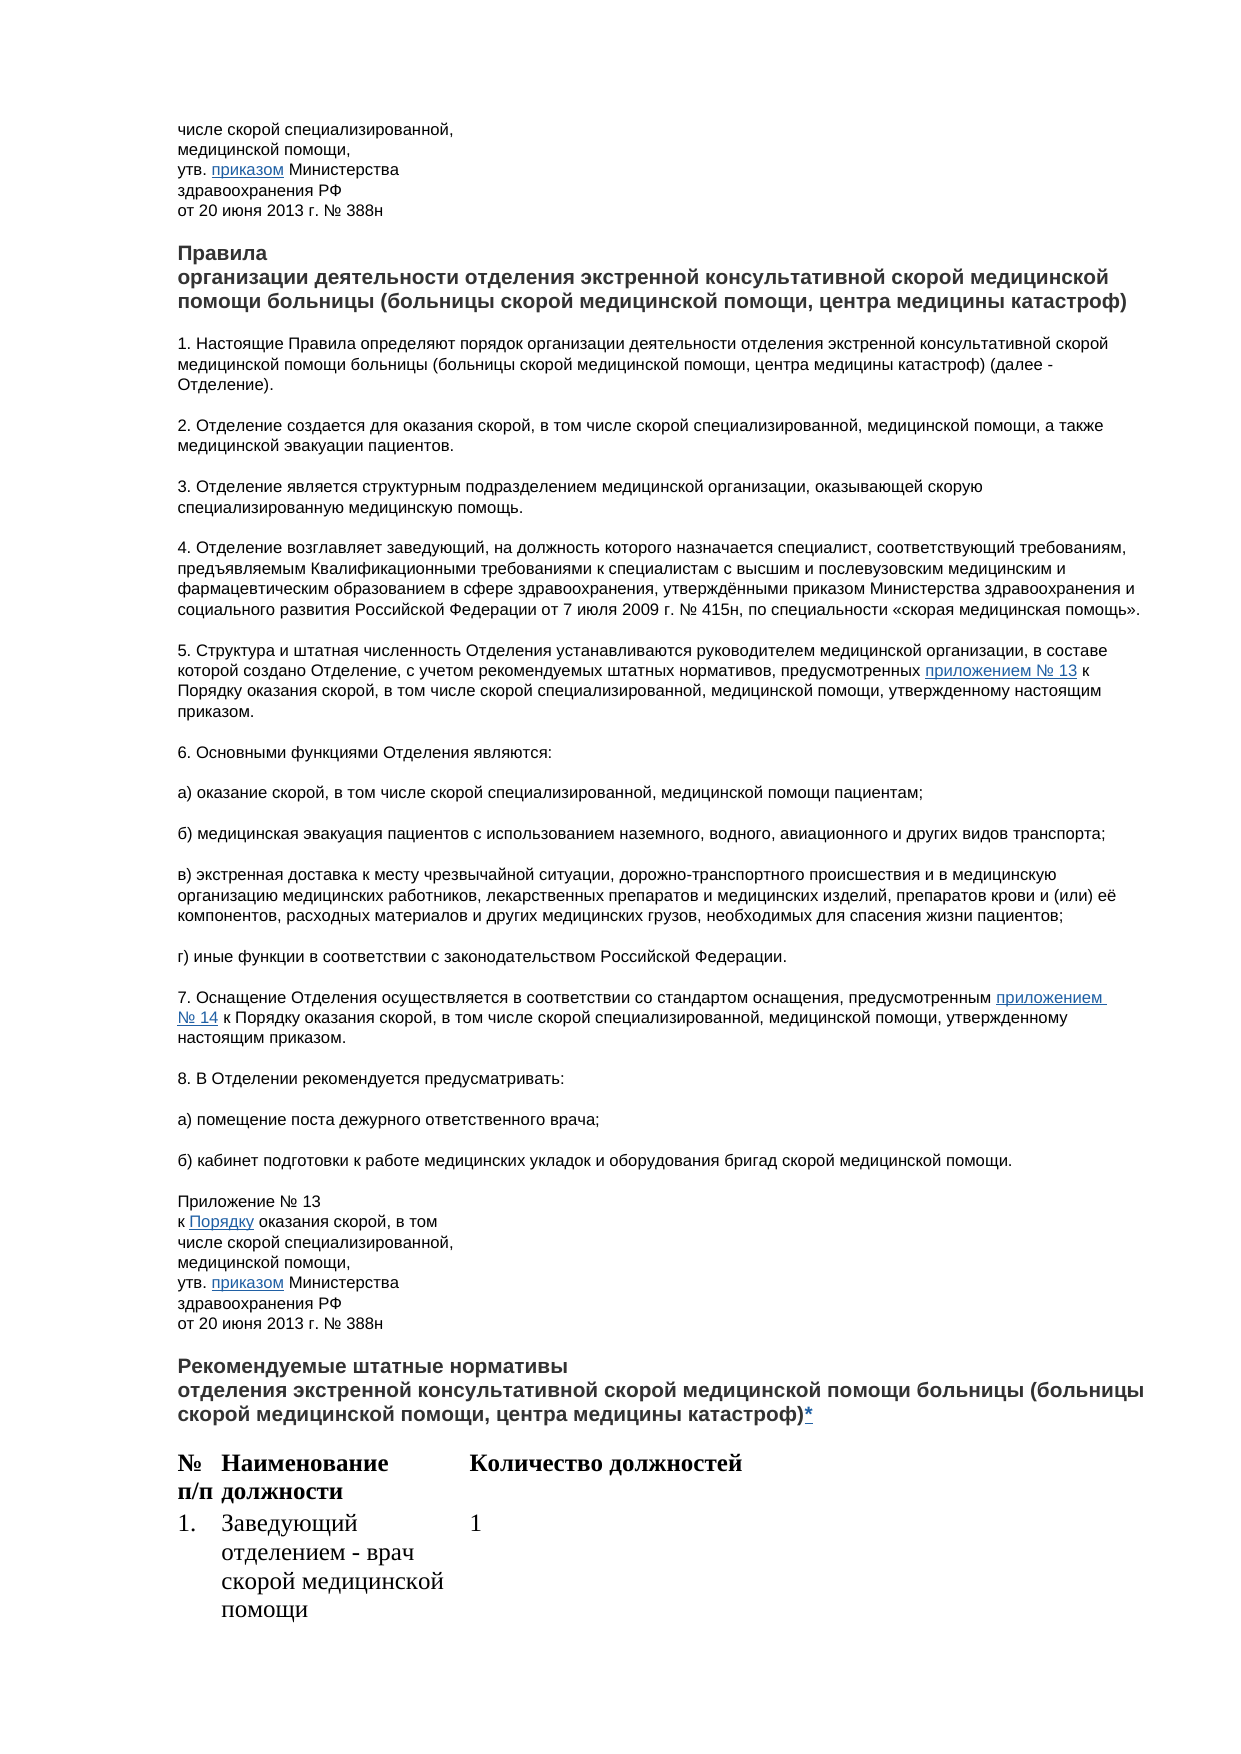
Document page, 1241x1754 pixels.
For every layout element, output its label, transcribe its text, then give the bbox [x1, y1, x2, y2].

text а) оказание скорой, в том числе скорой специализированной, медицинской помощи пациентам; [177, 782, 1152, 802]
text 6. Основными функциями Отделения являются: [177, 741, 1152, 762]
text 5. Структура и штатная численность Отделения устанавливаются руководителем медицинской организации, в составе которой создано Отделение, с учетом рекомендуемых штатных нормативов, предусмотренных приложением № 13 к Порядку оказания скорой, в том числе скорой специализированной, медицинской помощи, утвержденному настоящим приказом. [177, 639, 1152, 721]
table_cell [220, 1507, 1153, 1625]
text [177, 118, 1152, 220]
text г) иные функции в соответствии с законодательством Российской Федерации. [177, 945, 1152, 966]
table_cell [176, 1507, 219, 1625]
text Рекомендуемые штатные нормативы отделения экстренной консультативной скорой медицинской помощи больницы (больницы скорой медицинской помощи, центра медицины катастроф)* [177, 1354, 1152, 1426]
text 1. Настоящие Правила определяют порядок организации деятельности отделения экстренной консультативной скорой медицинской помощи больницы (больницы скорой медицинской помощи, центра медицины катастроф) (далее - Отделение). [177, 333, 1152, 394]
text Правила организации деятельности отделения экстренной консультативной скорой медицинской помощи больницы (больницы скорой медицинской помощи, центра медицины катастроф) [177, 241, 1152, 312]
text 3. Отделение является структурным подразделением медицинской организации, оказывающей скорую специализированную медицинскую помощь. [177, 476, 1152, 517]
text б) кабинет подготовки к работе медицинских укладок и оборудования бригад скорой медицинской помощи. [177, 1149, 1152, 1170]
text б) медицинская эвакуация пациентов с использованием наземного, водного, авиационного и других видов транспорта; [177, 823, 1152, 843]
text 8. В Отделении рекомендуется предусматривать: [177, 1068, 1152, 1088]
text 2. Отделение создается для оказания скорой, в том числе скорой специализированной, медицинской помощи, а также медицинской эвакуации пациентов. [177, 414, 1152, 455]
text 4. Отделение возглавляет заведующий, на должность которого назначается специалист, соответствующий требованиям, предъявляемым Квалификационными требованиями к специалистам с высшим и послевузовским медицинским и фармацевтическим образованием в сфере здравоохранения, утверждёнными приказом Министерства здравоохранения и социального развития Российской Федерации от 7 июля 2009 г. № 415н, по специальности «скорая медицинская помощь». [177, 537, 1152, 619]
text Приложение № 13 к Порядку оказания скорой, в том числе скорой специализированной, медицинской помощи, утв. приказом Министерства здравоохранения РФ от 20 июня 2013 г. № 388н [177, 1190, 1152, 1333]
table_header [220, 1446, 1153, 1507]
text а) помещение поста дежурного ответственного врача; [177, 1109, 1152, 1129]
text в) экстренная доставка к месту чрезвычайной ситуации, дорожно-транспортного происшествия и в медицинскую организацию медицинских работников, лекарственных препаратов и медицинских изделий, препаратов крови и (или) её компонентов, расходных материалов и других медицинских грузов, необходимых для спасения жизни пациентов; [177, 864, 1152, 925]
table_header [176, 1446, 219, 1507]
text 7. Оснащение Отделения осуществляется в соответствии со стандартом оснащения, предусмотренным приложением № 14 к Порядку оказания скорой, в том числе скорой специализированной, медицинской помощи, утвержденному настоящим приказом. [177, 986, 1152, 1047]
